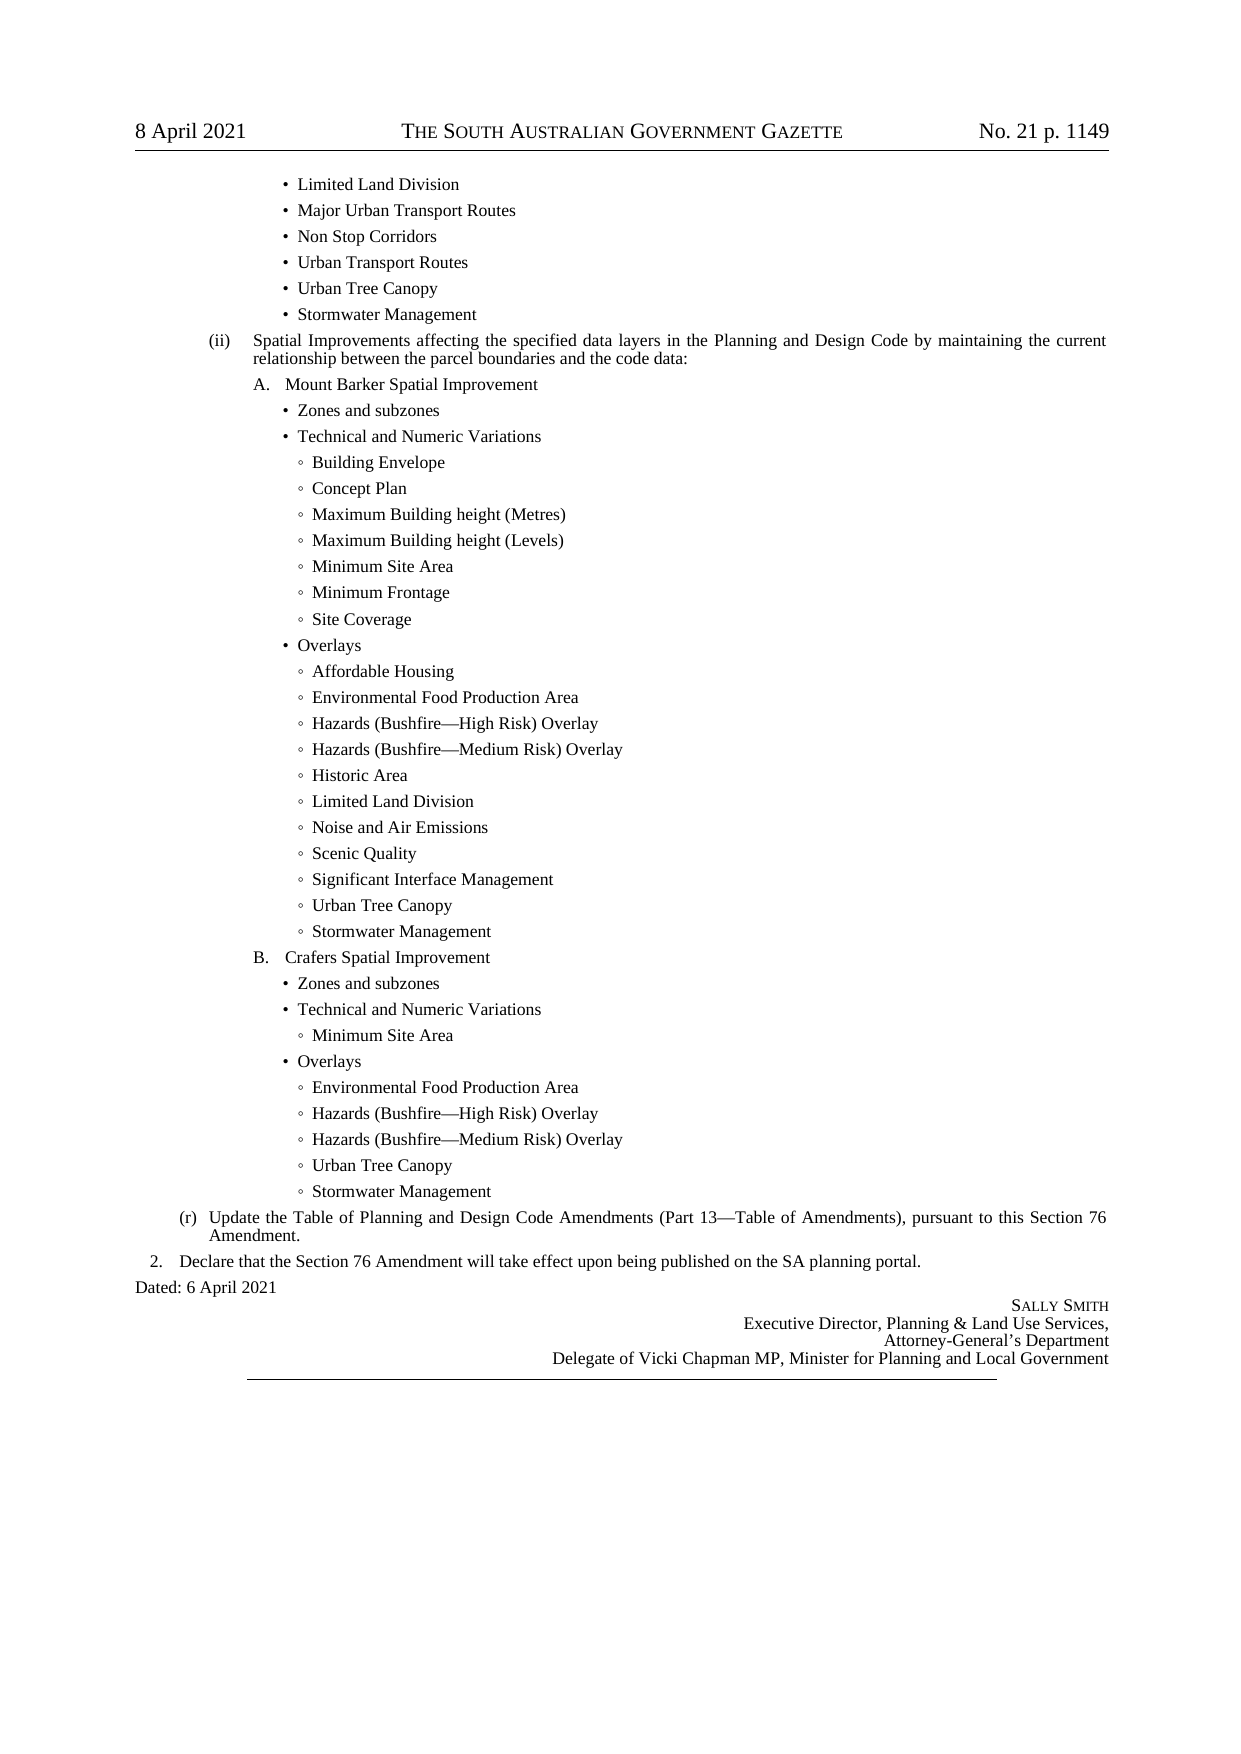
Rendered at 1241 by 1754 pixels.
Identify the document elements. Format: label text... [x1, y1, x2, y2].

text Attorney-General’s Department [135, 1333, 1109, 1350]
text ◦ Historic Area [297, 767, 1109, 785]
text ◦ Hazards (Bushfire—Medium Risk) Overlay [297, 1132, 1109, 1149]
text ◦ Minimum Site Area [297, 559, 1109, 576]
text • Urban Tree Canopy [282, 281, 1109, 298]
text ◦ Limited Land Division [297, 793, 1109, 811]
text ◦ Urban Tree Canopy [297, 1158, 1109, 1175]
text A. Mount Barker Spatial Improvement [253, 376, 1109, 394]
text Sally Smith [135, 1297, 1109, 1315]
text • Technical and Numeric Variations [282, 428, 1109, 446]
text ◦ Environmental Food Production Area [297, 1079, 1109, 1097]
text • Technical and Numeric Variations [282, 1001, 1109, 1019]
text ◦ Site Coverage [297, 611, 1109, 628]
text ◦ Building Envelope [297, 454, 1109, 472]
text Executive Director, Planning & Land Use Services, [135, 1315, 1109, 1333]
text (r) Update the Table of Planning and Design Code Amendments (Part 13—Table of Amendments), pursuant to this Section 76 Amendment. [179, 1210, 1109, 1245]
text • Limited Land Division [282, 176, 1109, 194]
text ◦ Maximum Building height (Levels) [297, 533, 1109, 550]
text • Stormwater Management [282, 307, 1109, 324]
text • Overlays [282, 1053, 1109, 1071]
text ◦ Minimum Frontage [297, 585, 1109, 602]
text ◦ Hazards (Bushfire—High Risk) Overlay [297, 715, 1109, 733]
text ◦ Stormwater Management [297, 923, 1109, 941]
text 2. Declare that the Section 76 Amendment will take effect upon being published on the SA planning portal. [149, 1253, 1109, 1271]
text B. Crafers Spatial Improvement [253, 949, 1109, 967]
text (ii) Spatial Improvements affecting the specified data layers in the Planning and Design Code by maintaining the current relationship between the parcel boundaries and the code data: [208, 333, 1109, 368]
text ◦ Scenic Quality [297, 845, 1109, 863]
text ◦ Concept Plan [297, 481, 1109, 498]
text • Zones and subzones [282, 402, 1109, 420]
text ◦ Noise and Air Emissions [297, 819, 1109, 837]
text ◦ Affordable Housing [297, 663, 1109, 681]
text ◦ Significant Interface Management [297, 871, 1109, 889]
text ◦ Hazards (Bushfire—Medium Risk) Overlay [297, 741, 1109, 759]
text • Urban Transport Routes [282, 254, 1109, 272]
text ◦ Environmental Food Production Area [297, 689, 1109, 707]
text Dated: 6 April 2021 [135, 1279, 1109, 1297]
text • Overlays [282, 637, 1109, 654]
text ◦ Urban Tree Canopy [297, 897, 1109, 915]
text ◦ Maximum Building height (Metres) [297, 507, 1109, 524]
text • Non Stop Corridors [282, 228, 1109, 246]
text ◦ Stormwater Management [297, 1184, 1109, 1201]
text Delegate of Vicki Chapman MP, Minister for Planning and Local Government [135, 1350, 1109, 1368]
text ◦ Minimum Site Area [297, 1027, 1109, 1045]
text • Zones and subzones [282, 975, 1109, 993]
text ◦ Hazards (Bushfire—High Risk) Overlay [297, 1106, 1109, 1123]
text • Major Urban Transport Routes [282, 202, 1109, 220]
